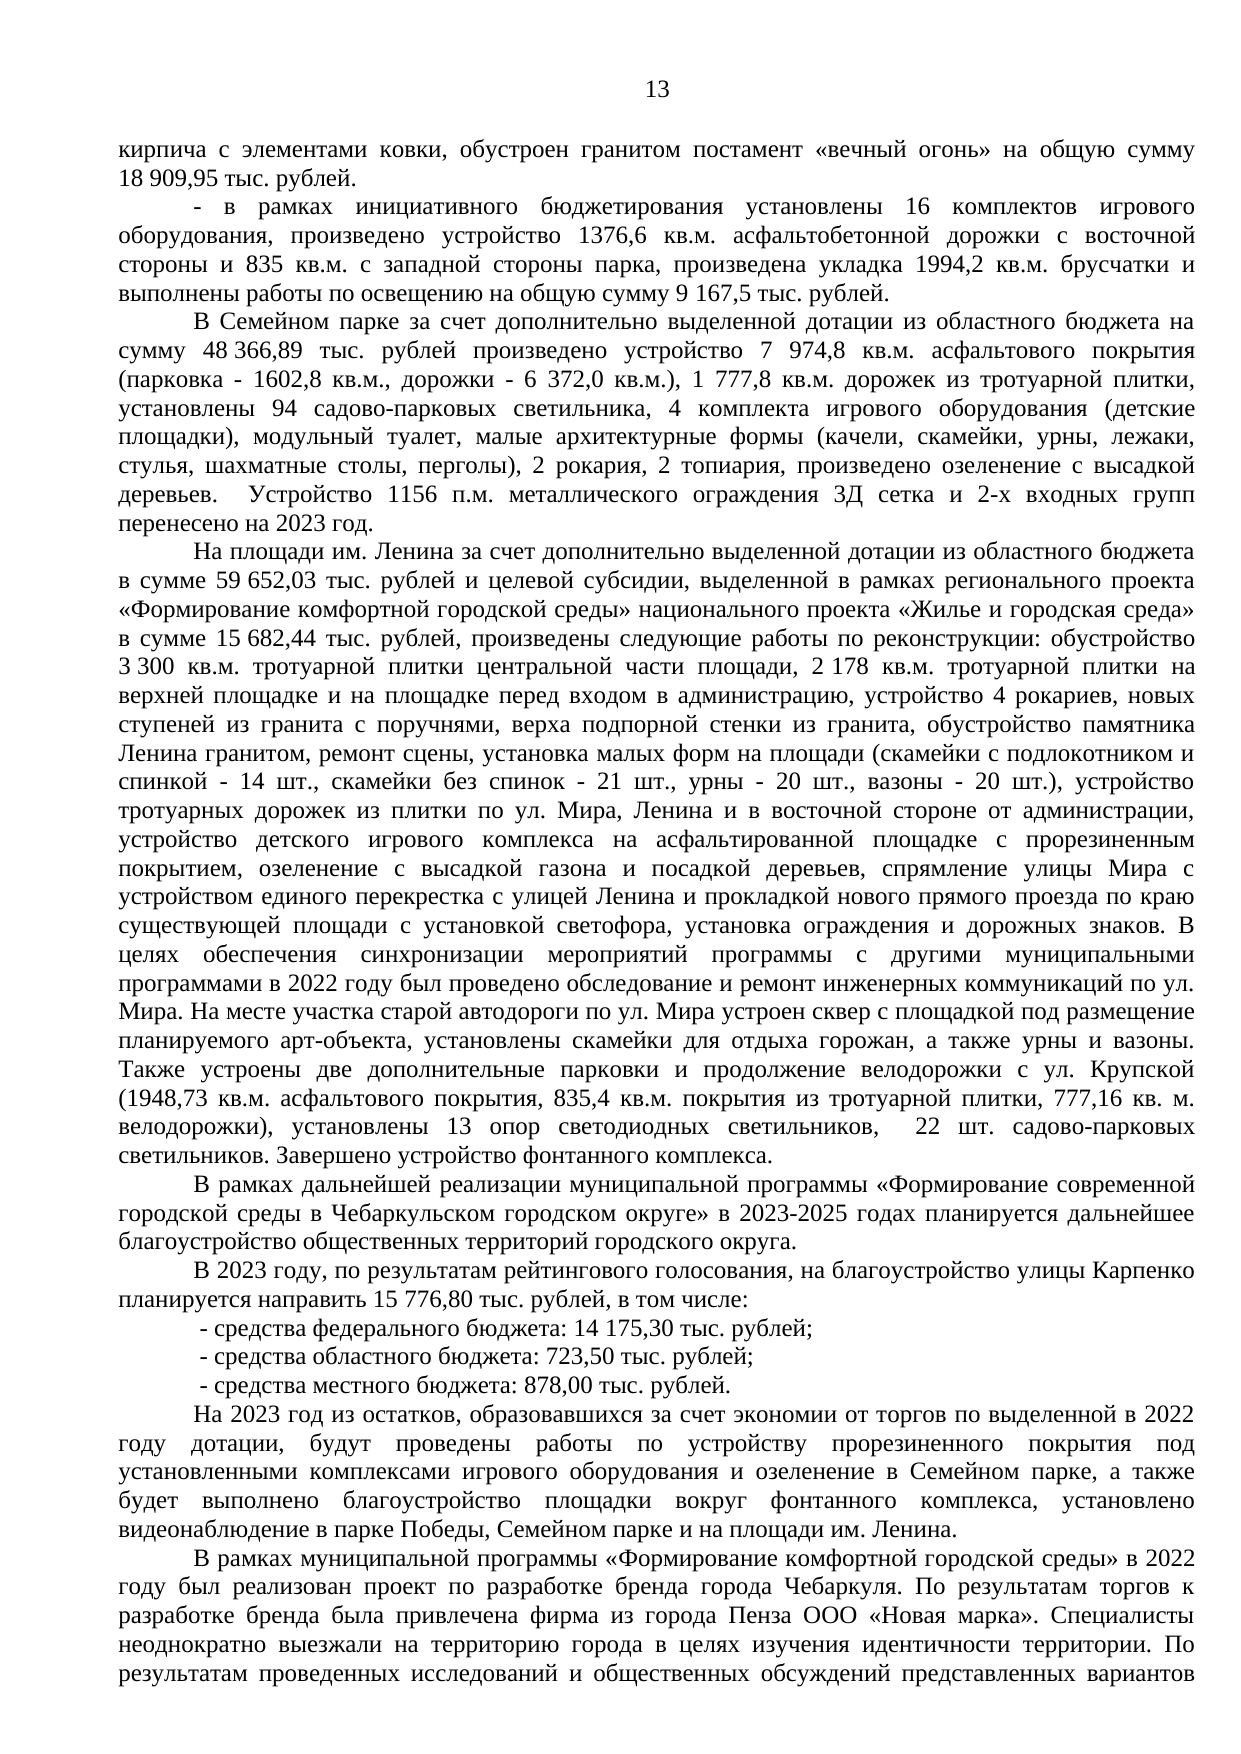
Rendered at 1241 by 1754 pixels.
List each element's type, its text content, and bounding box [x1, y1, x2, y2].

text На площади им. Ленина за счет дополнительно выделенной дотации из областного бюджета в сумме 59 652,03 тыс. рублей и целевой субсидии, выделенной в рамках регионального проекта «Формирование комфортной городской среды» национального проекта «Жилье и городская среда» в сумме 15 682,44 тыс. рублей, произведены следующие работы по реконструкции: обустройство 3 300 кв.м. тротуарной плитки центральной части площади, 2 178 кв.м. тротуарной плитки на верхней площадке и на площадке перед входом в администрацию, устройство 4 рокариев, новых ступеней из гранита с поручнями, верха подпорной стенки из гранита, обустройство памятника Ленина гранитом, ремонт сцены, установка малых форм на площади (скамейки с подлокотником и спинкой - 14 шт., скамейки без спинок - 21 шт., урны - 20 шт., вазоны - 20 шт.), устройство тротуарных дорожек из плитки по ул. Мира, Ленина и в восточной стороне от администрации, устройство детского игрового комплекса на асфальтированной площадке с прорезиненным покрытием, озеленение с высадкой газона и посадкой деревьев, спрямление улицы Мира с устройством единого перекрестка с улицей Ленина и прокладкой нового прямого проезда по краю существующей площади с установкой светофора, установка ограждения и дорожных знаков. В целях обеспечения синхронизации мероприятий программы с другими муниципальными программами в 2022 году был проведено обследование и ремонт инженерных коммуникаций по ул. Мира. На месте участка старой автодороги по ул. Мира устроен сквер с площадкой под размещение планируемого арт-объекта, установлены скамейки для отдыха горожан, а также урны и вазоны. Также устроены две дополнительные парковки и продолжение велодорожки с ул. Крупской (1948,73 кв.м. асфальтового покрытия, 835,4 кв.м. покрытия из тротуарной плитки, 777,16 кв. м. велодорожки), установлены 13 опор светодиодных светильников, 22 шт. садово-парковых светильников. Завершено устройство фонтанного комплекса. [118, 536, 1196, 1169]
list - в рамках инициативного бюджетирования установлены 16 комплектов игрового оборудования, произведено устройство 1376,6 кв.м. асфальтобетонной дорожки с восточной стороны и 835 кв.м. с западной стороны парка, произведена укладка 1994,2 кв.м. брусчатки и выполнены работы по освещению на общую сумму 9 167,5 тыс. рублей. [118, 191, 1196, 306]
text В 2023 году, по результатам рейтингового голосования, на благоустройство улицы Карпенко планируется направить 15 776,80 тыс. рублей, в том числе: [118, 1255, 1196, 1313]
text В рамках дальнейшей реализации муниципальной программы «Формирование современной городской среды в Чебаркульском городском округе» в 2023-2025 годах планируется дальнейшее благоустройство общественных территорий городского округа. [118, 1169, 1196, 1255]
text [118, 134, 1196, 191]
text - средства областного бюджета: 723,50 тыс. рублей; [118, 1341, 1196, 1370]
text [118, 1543, 1196, 1686]
text - средства федерального бюджета: 14 175,30 тыс. рублей; [118, 1313, 1196, 1341]
text В Семейном парке за счет дополнительно выделенной дотации из областного бюджета на сумму 48 366,89 тыс. рублей произведено устройство 7 974,8 кв.м. асфальтового покрытия (парковка - 1602,8 кв.м., дорожки - 6 372,0 кв.м.), 1 777,8 кв.м. дорожек из тротуарной плитки, установлены 94 садово-парковых светильника, 4 комплекта игрового оборудования (детские площадки), модульный туалет, малые архитектурные формы (качели, скамейки, урны, лежаки, стулья, шахматные столы, перголы), 2 рокария, 2 топиария, произведено озеленение с высадкой деревьев. Устройство 1156 п.м. металлического ограждения 3Д сетка и 2-х входных групп перенесено на 2023 год. [118, 306, 1196, 536]
text - средства местного бюджета: 878,00 тыс. рублей. [118, 1370, 1196, 1399]
text На 2023 год из остатков, образовавшихся за счет экономии от торгов по выделенной в 2022 году дотации, будут проведены работы по устройству прорезиненного покрытия под установленными комплексами игрового оборудования и озеленение в Семейном парке, а также будет выполнено благоустройство площадки вокруг фонтанного комплекса, установлено видеонаблюдение в парке Победы, Семейном парке и на площади им. Ленина. [118, 1399, 1196, 1543]
